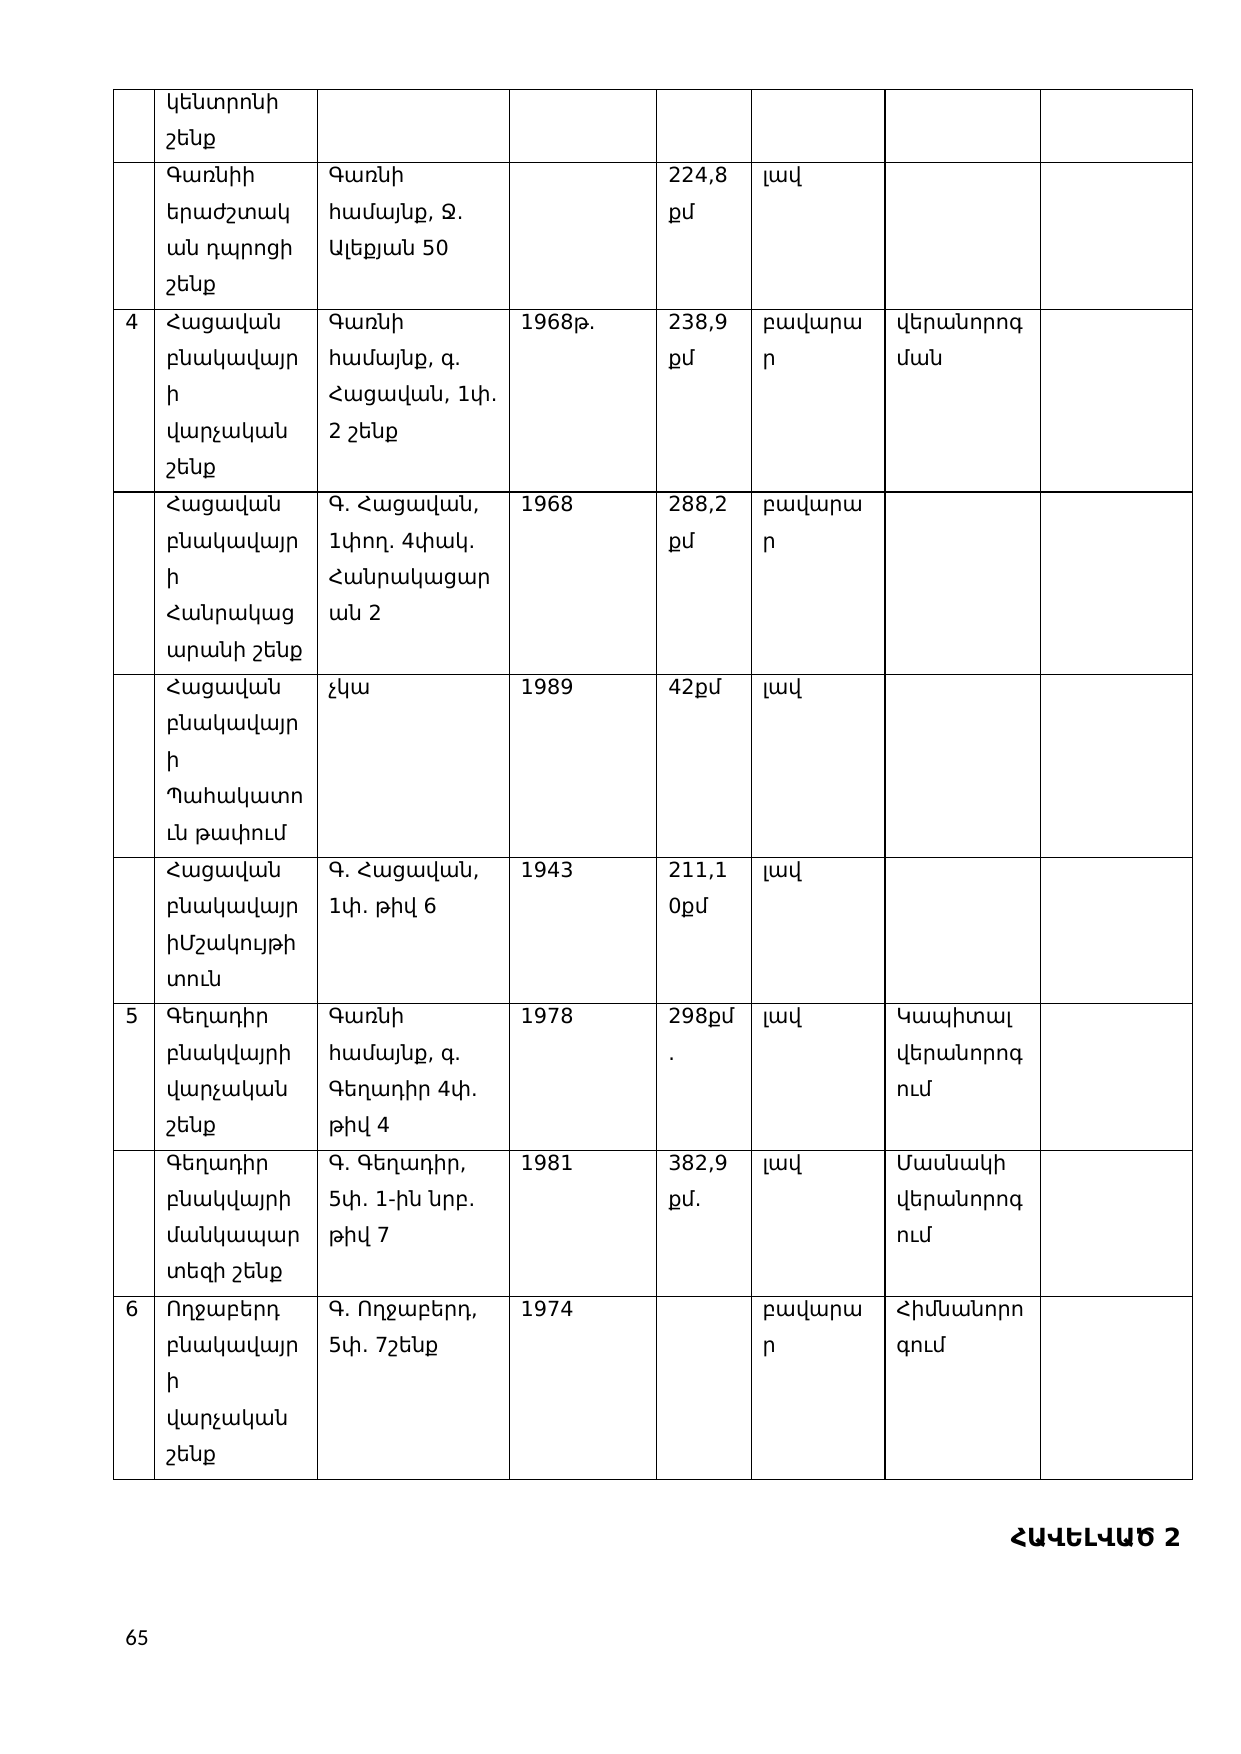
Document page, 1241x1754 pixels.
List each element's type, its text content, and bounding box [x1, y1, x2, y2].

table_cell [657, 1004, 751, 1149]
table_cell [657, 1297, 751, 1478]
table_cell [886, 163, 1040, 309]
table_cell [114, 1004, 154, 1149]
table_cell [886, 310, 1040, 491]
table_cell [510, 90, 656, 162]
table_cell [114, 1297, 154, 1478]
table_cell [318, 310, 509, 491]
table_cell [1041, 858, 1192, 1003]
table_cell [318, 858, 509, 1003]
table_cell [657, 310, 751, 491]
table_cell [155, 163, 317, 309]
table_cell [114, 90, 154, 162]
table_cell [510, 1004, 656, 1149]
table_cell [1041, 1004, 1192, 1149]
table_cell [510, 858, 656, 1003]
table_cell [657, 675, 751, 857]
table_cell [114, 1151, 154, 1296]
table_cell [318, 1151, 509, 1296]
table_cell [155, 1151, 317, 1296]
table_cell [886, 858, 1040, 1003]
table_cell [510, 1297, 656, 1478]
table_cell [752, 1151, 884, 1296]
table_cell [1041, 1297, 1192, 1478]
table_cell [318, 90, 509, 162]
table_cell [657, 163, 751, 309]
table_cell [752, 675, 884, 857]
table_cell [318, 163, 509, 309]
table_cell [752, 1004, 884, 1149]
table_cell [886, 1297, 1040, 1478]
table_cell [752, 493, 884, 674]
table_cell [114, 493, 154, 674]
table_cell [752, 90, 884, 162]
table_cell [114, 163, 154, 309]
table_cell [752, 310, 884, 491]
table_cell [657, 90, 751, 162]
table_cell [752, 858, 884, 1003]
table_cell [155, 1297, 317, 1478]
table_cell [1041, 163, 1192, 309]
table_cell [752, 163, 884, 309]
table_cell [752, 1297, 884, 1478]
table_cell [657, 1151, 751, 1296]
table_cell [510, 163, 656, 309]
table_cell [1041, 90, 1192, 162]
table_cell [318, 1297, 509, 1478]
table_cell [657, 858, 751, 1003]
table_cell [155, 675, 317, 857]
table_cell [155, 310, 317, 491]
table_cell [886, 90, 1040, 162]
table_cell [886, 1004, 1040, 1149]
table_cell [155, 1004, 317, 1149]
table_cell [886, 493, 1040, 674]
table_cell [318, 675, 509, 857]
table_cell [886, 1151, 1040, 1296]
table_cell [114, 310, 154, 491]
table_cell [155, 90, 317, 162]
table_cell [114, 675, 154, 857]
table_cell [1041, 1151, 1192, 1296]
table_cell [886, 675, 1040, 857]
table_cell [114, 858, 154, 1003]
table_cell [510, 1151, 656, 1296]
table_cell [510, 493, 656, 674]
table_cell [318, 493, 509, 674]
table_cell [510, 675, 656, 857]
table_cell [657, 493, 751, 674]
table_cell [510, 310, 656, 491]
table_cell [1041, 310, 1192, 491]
text ՀԱՎԵԼՎԱԾ 2 [125, 1523, 1181, 1552]
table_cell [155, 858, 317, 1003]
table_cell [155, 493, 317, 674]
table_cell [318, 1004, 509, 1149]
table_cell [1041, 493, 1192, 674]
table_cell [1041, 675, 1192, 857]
